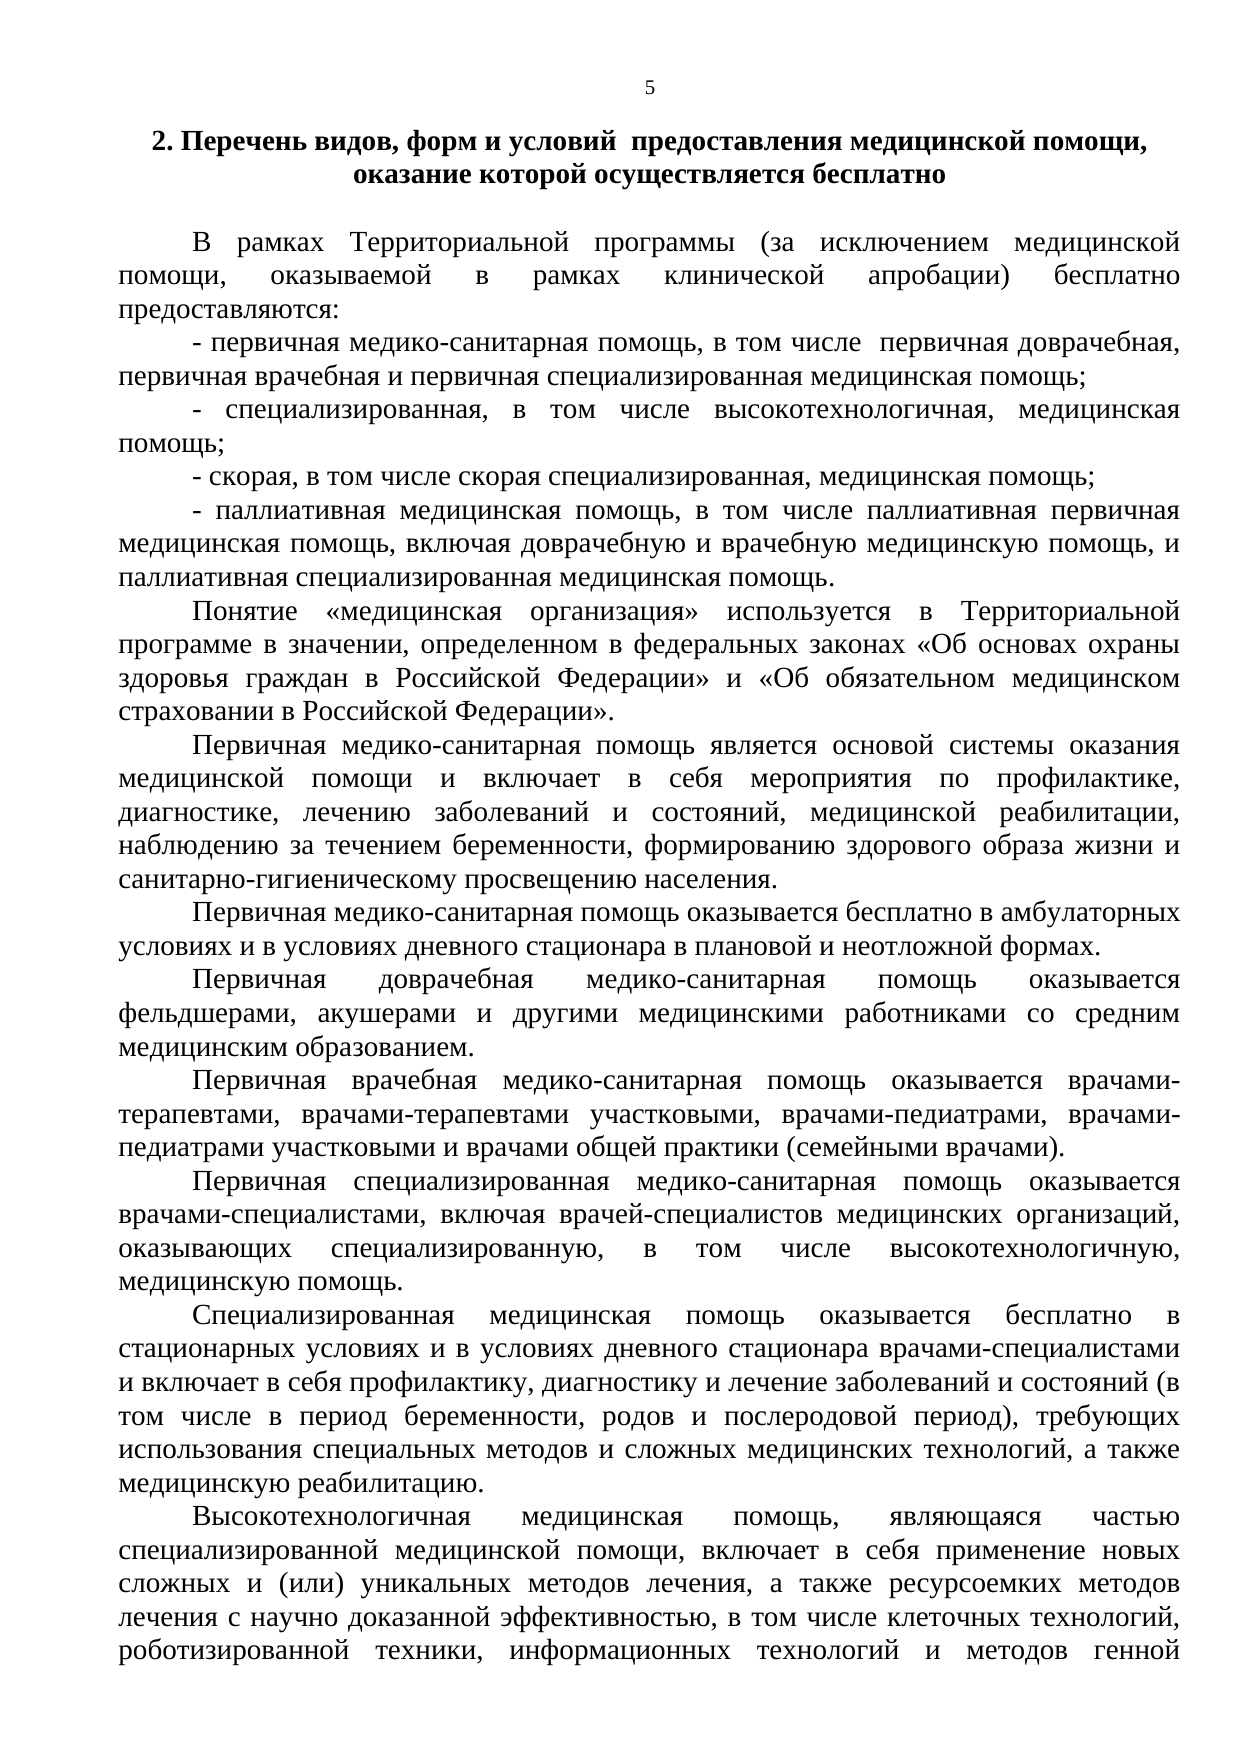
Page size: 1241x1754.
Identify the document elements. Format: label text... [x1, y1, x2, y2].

text Первичная доврачебная медико-санитарная помощь оказывается фельдшерами, акушерами и другими медицинскими работниками со средним медицинским образованием. [118, 962, 1181, 1062]
text - скорая, в том числе скорая специализированная, медицинская помощь; [118, 458, 1181, 492]
text 2. Перечень видов, форм и условий предоставления медицинской помощи, оказание которой осуществляется бесплатно [118, 123, 1181, 190]
text Понятие «медицинская организация» используется в Территориальной программе в значении, определенном в федеральных законах «Об основах охраны здоровья граждан в Российской Федерации» и «Об обязательном медицинском страховании в Российской Федерации». [118, 593, 1181, 727]
text Специализированная медицинская помощь оказывается бесплатно в стационарных условиях и в условиях дневного стационара врачами-специалистами и включает в себя профилактику, диагностику и лечение заболеваний и состояний (в том числе в период беременности, родов и послеродовой период), требующих использования специальных методов и сложных медицинских технологий, а также медицинскую реабилитацию. [118, 1297, 1181, 1498]
text В рамках Территориальной программы (за исключением медицинской помощи, оказываемой в рамках клинической апробации) бесплатно предоставляются: [118, 224, 1181, 324]
text Первичная врачебная медико-санитарная помощь оказывается врачами-терапевтами, врачами-терапевтами участковыми, врачами-педиатрами, врачами-педиатрами участковыми и врачами общей практики (семейными врачами). [118, 1062, 1181, 1163]
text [118, 1498, 1181, 1666]
text - паллиативная медицинская помощь, в том числе паллиативная первичная медицинская помощь, включая доврачебную и врачебную медицинскую помощь, и паллиативная специализированная медицинская помощь. [118, 492, 1181, 593]
text Первичная медико-санитарная помощь является основой системы оказания медицинской помощи и включает в себя мероприятия по профилактике, диагностике, лечению заболеваний и состояний, медицинской реабилитации, наблюдению за течением беременности, формированию здорового образа жизни и санитарно-гигиеническому просвещению населения. [118, 727, 1181, 894]
text Первичная медико-санитарная помощь оказывается бесплатно в амбулаторных условиях и в условиях дневного стационара в плановой и неотложной формах. [118, 894, 1181, 962]
text Первичная специализированная медико-санитарная помощь оказывается врачами-специалистами, включая врачей-специалистов медицинских организаций, оказывающих специализированную, в том числе высокотехнологичную, медицинскую помощь. [118, 1163, 1181, 1297]
text - специализированная, в том числе высокотехнологичная, медицинская помощь; [118, 391, 1181, 458]
text - первичная медико-санитарная помощь, в том числе первичная доврачебная, первичная врачебная и первичная специализированная медицинская помощь; [118, 324, 1181, 391]
